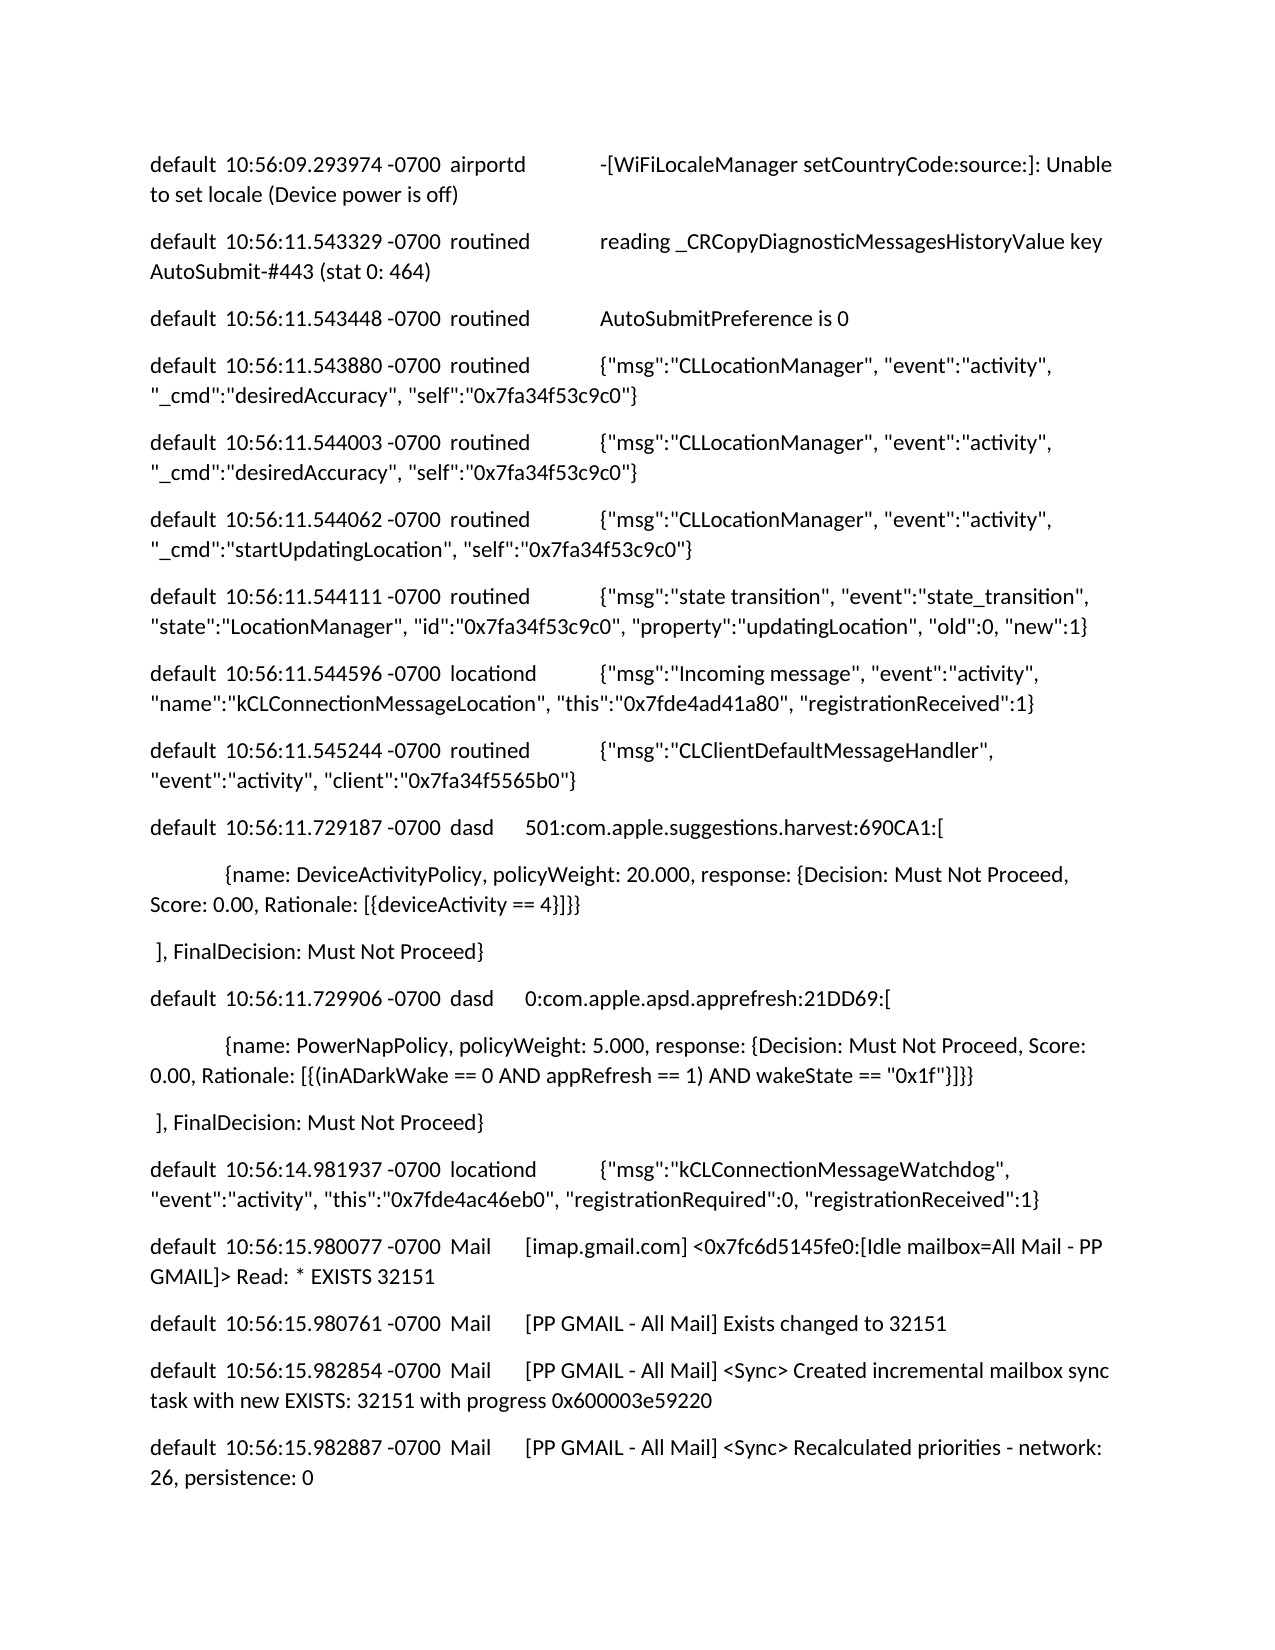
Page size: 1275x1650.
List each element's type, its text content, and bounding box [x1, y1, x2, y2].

text default 10:56:15.982887 -0700 Mail [PP GMAIL - All Mail] <Sync> Recalculated priorities - network: 26, persistence: 0 [150, 1433, 1125, 1492]
text default 10:56:15.982854 -0700 Mail [PP GMAIL - All Mail] <Sync> Created incremental mailbox sync task with new EXISTS: 32151 with progress 0x600003e59220 [150, 1356, 1125, 1414]
text default 10:56:11.544111 -0700 routined {"msg":"state transition", "event":"state_transition", "state":"LocationManager", "id":"0x7fa34f53c9c0", "property":"updatingLocation", "old":0, "new":1} [150, 582, 1125, 641]
text default 10:56:15.980077 -0700 Mail [imap.gmail.com] <0x7fc6d5145fe0:[Idle mailbox=All Mail - PP GMAIL]> Read: * EXISTS 32151 [150, 1232, 1125, 1291]
text default 10:56:11.729187 -0700 dasd 501:com.apple.suggestions.harvest:690CA1:[ [150, 813, 1125, 842]
text ], FinalDecision: Must Not Proceed} [150, 937, 1125, 966]
text {name: PowerNapPolicy, policyWeight: 5.000, response: {Decision: Must Not Proceed, Score: 0.00, Rationale: [{(inADarkWake == 0 AND appRefresh == 1) AND wakeState == "0x1f"}]}} [150, 1031, 1125, 1089]
text {name: DeviceActivityPolicy, policyWeight: 20.000, response: {Decision: Must Not Proceed, Score: 0.00, Rationale: [{deviceActivity == 4}]}} [150, 860, 1125, 919]
text default 10:56:11.543448 -0700 routined AutoSubmitPreference is 0 [150, 304, 1125, 332]
text default 10:56:11.545244 -0700 routined {"msg":"CLClientDefaultMessageHandler", "event":"activity", "client":"0x7fa34f5565b0"} [150, 736, 1125, 795]
text default 10:56:11.543880 -0700 routined {"msg":"CLLocationManager", "event":"activity", "_cmd":"desiredAccuracy", "self":"0x7fa34f53c9c0"} [150, 351, 1125, 409]
text default 10:56:15.980761 -0700 Mail [PP GMAIL - All Mail] Exists changed to 32151 [150, 1309, 1125, 1337]
text default 10:56:09.293974 -0700 airportd -[WiFiLocaleManager setCountryCode:source:]: Unable to set locale (Device power is off) [150, 150, 1125, 208]
text default 10:56:11.544062 -0700 routined {"msg":"CLLocationManager", "event":"activity", "_cmd":"startUpdatingLocation", "self":"0x7fa34f53c9c0"} [150, 505, 1125, 563]
text default 10:56:11.729906 -0700 dasd 0:com.apple.apsd.apprefresh:21DD69:[ [150, 984, 1125, 1012]
text default 10:56:11.544003 -0700 routined {"msg":"CLLocationManager", "event":"activity", "_cmd":"desiredAccuracy", "self":"0x7fa34f53c9c0"} [150, 428, 1125, 486]
text default 10:56:11.543329 -0700 routined reading _CRCopyDiagnosticMessagesHistoryValue key AutoSubmit-#443 (stat 0: 464) [150, 227, 1125, 285]
text ], FinalDecision: Must Not Proceed} [150, 1108, 1125, 1136]
text default 10:56:11.544596 -0700 locationd {"msg":"Incoming message", "event":"activity", "name":"kCLConnectionMessageLocation", "this":"0x7fde4ad41a80", "registrationReceived":1} [150, 659, 1125, 718]
text default 10:56:14.981937 -0700 locationd {"msg":"kCLConnectionMessageWatchdog", "event":"activity", "this":"0x7fde4ac46eb0", "registrationRequired":0, "registrationReceived":1} [150, 1155, 1125, 1213]
